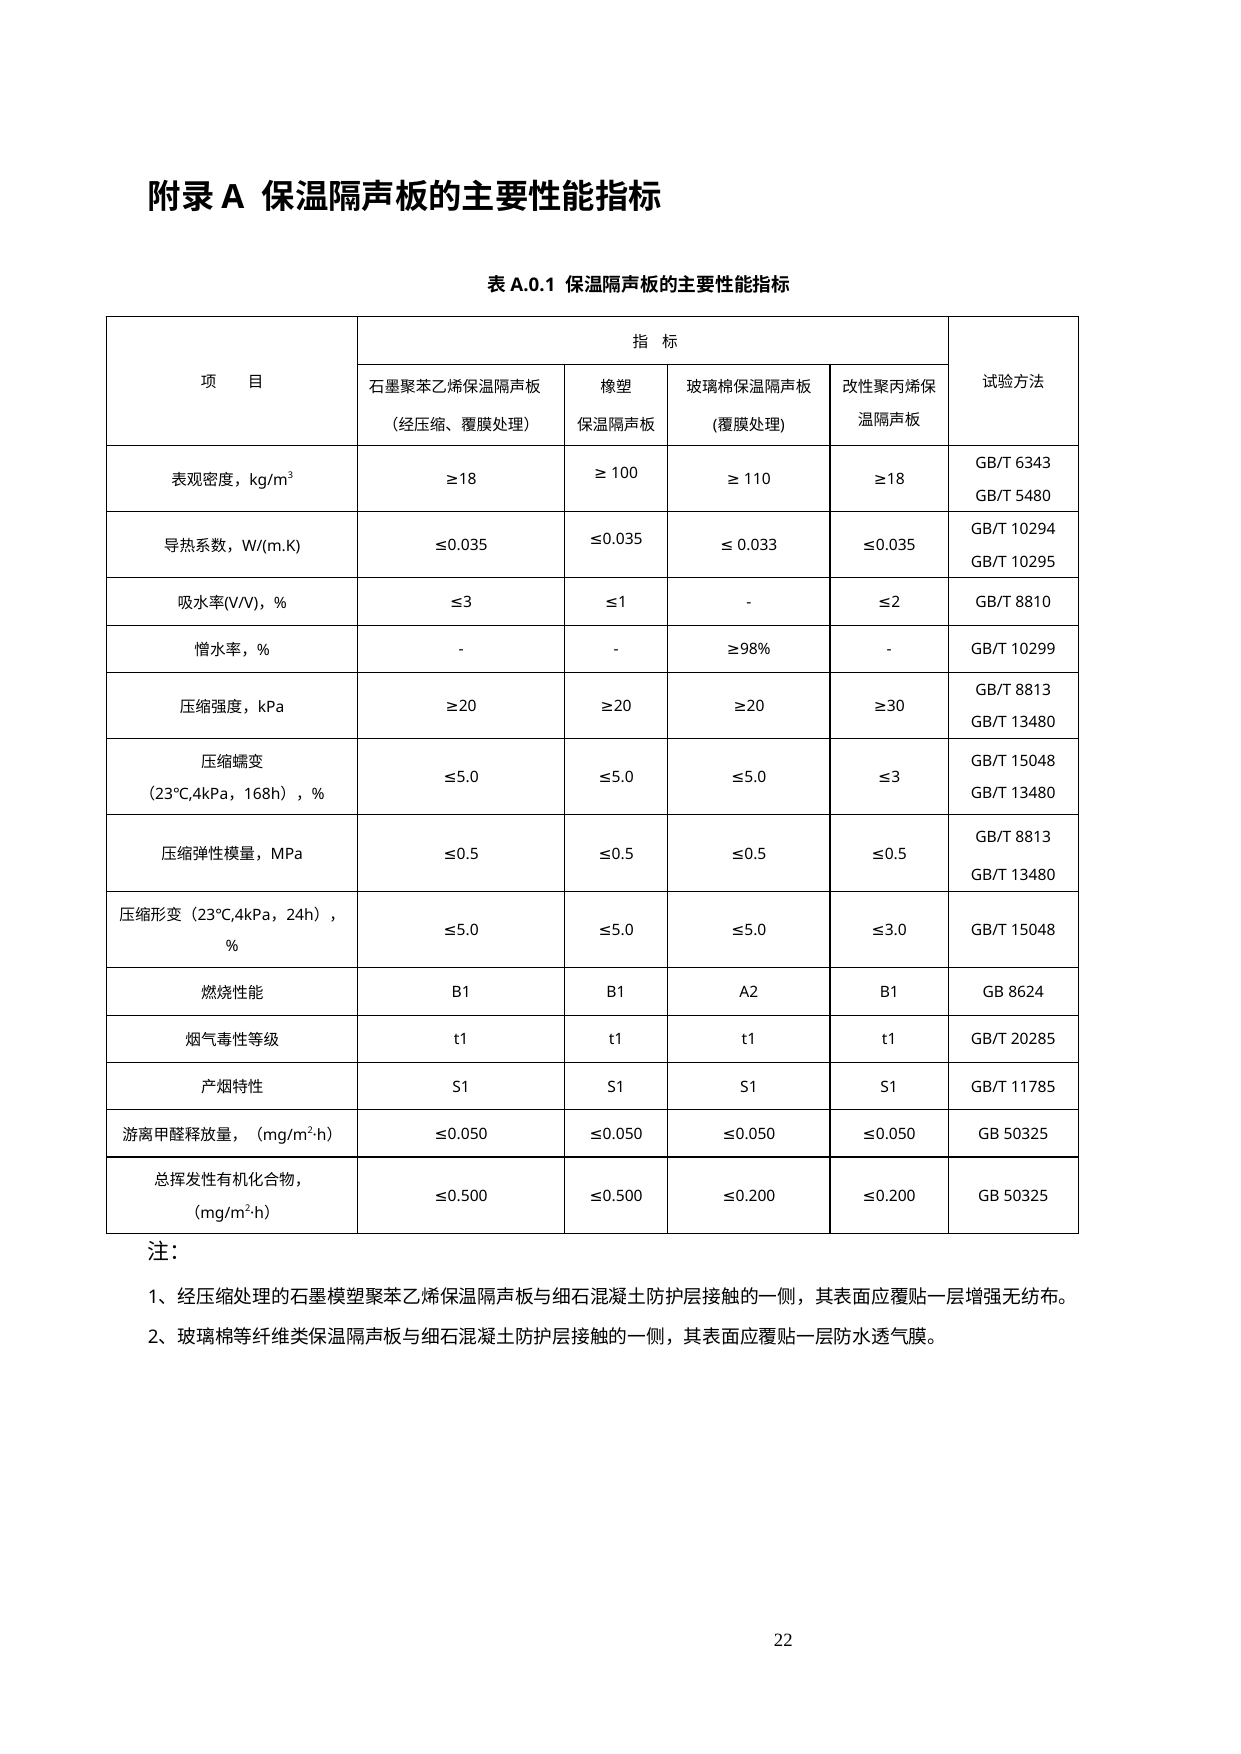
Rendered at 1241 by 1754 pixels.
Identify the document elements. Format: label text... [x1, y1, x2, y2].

table_cell 游离甲醛释放量，（mg/m2·h） [107, 1110, 357, 1156]
table_cell ≤5.0 [358, 892, 564, 967]
text 表A.0.1 保温隔声板的主要性能指标 [148, 267, 1092, 300]
table_cell 憎水率，% [107, 626, 357, 672]
table_cell ≤0.5 [831, 815, 948, 891]
table_cell ≤2 [831, 578, 948, 624]
table_cell ≤ 0.033 [668, 512, 829, 577]
table_cell GB/T 15048 [949, 892, 1078, 967]
table_cell - [358, 626, 564, 672]
table_cell ≤0.5 [565, 815, 667, 891]
table_cell t1 [831, 1016, 948, 1062]
table_cell S1 [831, 1063, 948, 1109]
text 2、玻璃棉等纤维类保温隔声板与细石混凝土防护层接触的一侧，其表面应覆贴一层防水透气膜。 [148, 1322, 1092, 1349]
table_cell 玻璃棉保温隔声板 (覆膜处理) [668, 365, 829, 445]
table_cell ≥20 [565, 673, 667, 738]
table_cell ≤0.500 [358, 1158, 564, 1233]
table_cell ≤0.050 [565, 1110, 667, 1156]
table_cell ≥18 [358, 446, 564, 511]
table_cell B1 [565, 968, 667, 1014]
table_cell GB/T 11785 [949, 1063, 1078, 1109]
table_cell ≤5.0 [668, 892, 829, 967]
subtitle 附录A 保温隔声板的主要性能指标 [148, 162, 1092, 227]
table_cell ≤0.035 [831, 512, 948, 577]
table_cell 总挥发性有机化合物，（mg/m2·h） [107, 1158, 357, 1233]
table_header 试验方法 [949, 317, 1078, 445]
table_cell ≤0.035 [358, 512, 564, 577]
table_cell ≤5.0 [358, 739, 564, 814]
table_cell GB/T 10294 GB/T 10295 [949, 512, 1078, 577]
table_cell 烟气毒性等级 [107, 1016, 357, 1062]
table_cell ≤0.5 [668, 815, 829, 891]
table_cell 橡塑 保温隔声板 [565, 365, 667, 445]
text 注： [148, 1234, 1092, 1266]
table_cell GB/T 8813 GB/T 13480 [949, 815, 1078, 891]
table_cell ≥98% [668, 626, 829, 672]
table_header 项 目 [107, 317, 357, 445]
table_cell GB/T 6343 GB/T 5480 [949, 446, 1078, 511]
table_cell - [565, 626, 667, 672]
table_cell ≤3.0 [831, 892, 948, 967]
table_cell 压缩弹性模量，MPa [107, 815, 357, 891]
table_cell B1 [831, 968, 948, 1014]
table_cell GB/T 8813 GB/T 13480 [949, 673, 1078, 738]
table_cell 导热系数，W/(m.K) [107, 512, 357, 577]
table_cell - [831, 626, 948, 672]
table_cell t1 [565, 1016, 667, 1062]
table_cell 吸水率(V/V)，% [107, 578, 357, 624]
table_cell ≤0.5 [358, 815, 564, 891]
table_cell S1 [668, 1063, 829, 1109]
table_cell S1 [358, 1063, 564, 1109]
table_cell ≤0.200 [668, 1158, 829, 1233]
table_cell B1 [358, 968, 564, 1014]
table_cell ≤5.0 [668, 739, 829, 814]
table_cell - [668, 578, 829, 624]
table_cell 改性聚丙烯保温隔声板 [831, 365, 948, 445]
table_cell ≤1 [565, 578, 667, 624]
table_cell ≤0.500 [565, 1158, 667, 1233]
table_cell 压缩蠕变（23℃,4kPa，168h），% [107, 739, 357, 814]
table_cell ≥30 [831, 673, 948, 738]
table_cell ≤0.035 [565, 512, 667, 577]
table_cell ≤3 [358, 578, 564, 624]
table_cell ≥18 [831, 446, 948, 511]
table_cell ≥ 100 [565, 446, 667, 511]
table_cell ≥20 [358, 673, 564, 738]
table_cell ≤5.0 [565, 892, 667, 967]
table_cell 石墨聚苯乙烯保温隔声板 （经压缩、覆膜处理） [358, 365, 564, 445]
table_cell 产烟特性 [107, 1063, 357, 1109]
table_cell ≤0.050 [358, 1110, 564, 1156]
table_cell ≤0.050 [831, 1110, 948, 1156]
table_cell ≤5.0 [565, 739, 667, 814]
table_cell 压缩形变（23℃,4kPa，24h），% [107, 892, 357, 967]
table_cell GB 50325 [949, 1110, 1078, 1156]
table_cell ≤0.200 [831, 1158, 948, 1233]
table_cell GB 8624 [949, 968, 1078, 1014]
table_cell 压缩强度，kPa [107, 673, 357, 738]
table_cell GB/T 8810 [949, 578, 1078, 624]
table_cell S1 [565, 1063, 667, 1109]
table_cell t1 [358, 1016, 564, 1062]
table_cell ≤0.050 [668, 1110, 829, 1156]
table_cell A2 [668, 968, 829, 1014]
table_cell GB/T 15048 GB/T 13480 [949, 739, 1078, 814]
table_cell 表观密度，kg/m3 [107, 446, 357, 511]
table_cell ≥20 [668, 673, 829, 738]
text 1、经压缩处理的石墨模塑聚苯乙烯保温隔声板与细石混凝土防护层接触的一侧，其表面应覆贴一层增强无纺布。 [148, 1281, 1092, 1308]
table_cell ≤3 [831, 739, 948, 814]
table_cell GB/T 20285 [949, 1016, 1078, 1062]
table_cell t1 [668, 1016, 829, 1062]
table_header 指 标 [358, 317, 948, 363]
table_cell ≥ 110 [668, 446, 829, 511]
table_cell 燃烧性能 [107, 968, 357, 1014]
table_cell GB/T 10299 [949, 626, 1078, 672]
table_cell GB 50325 [949, 1158, 1078, 1233]
